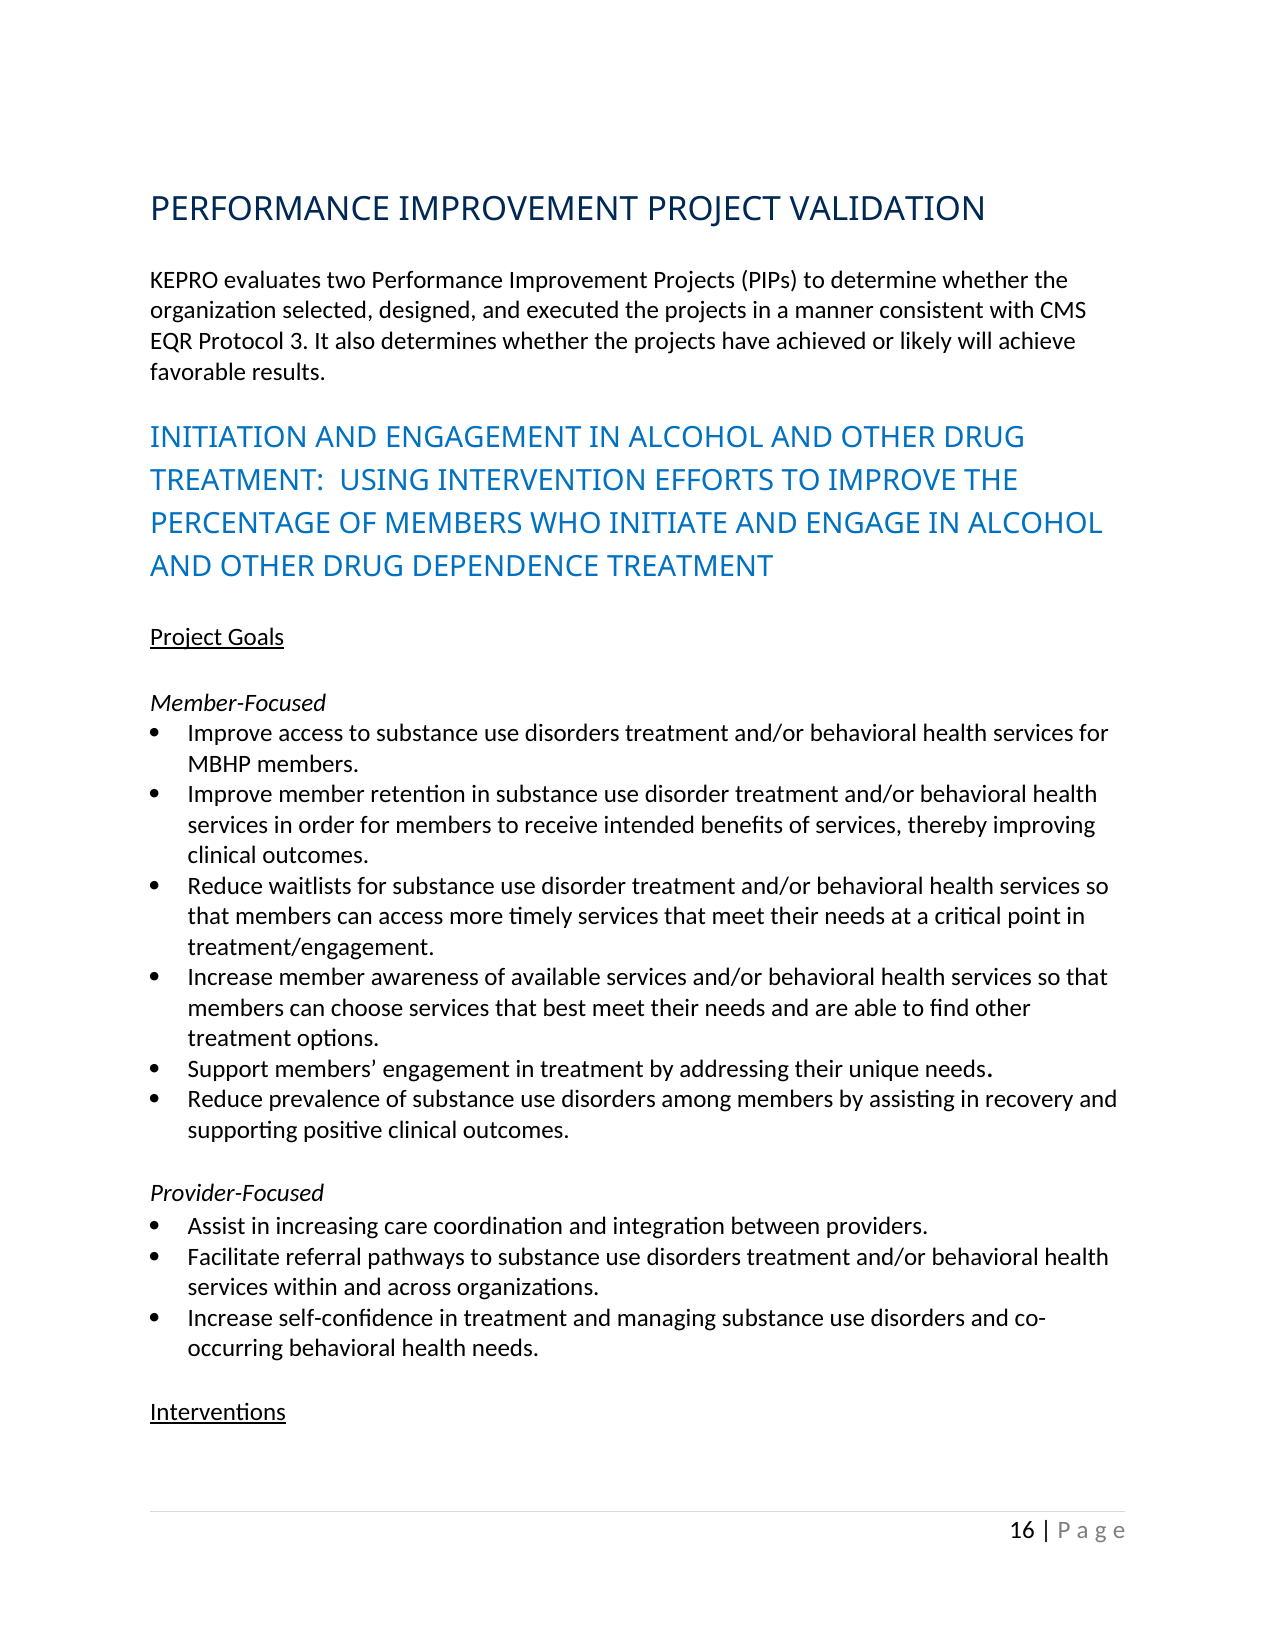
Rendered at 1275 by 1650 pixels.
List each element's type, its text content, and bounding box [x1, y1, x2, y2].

text Project Goals [150, 621, 1125, 651]
text KEPRO evaluates two Performance Improvement Projects (PIPs) to determine whether the organization selected, designed, and executed the projects in a manner consistent with CMS EQR Protocol 3. It also determines whether the projects have achieved or likely will achieve favorable results. [150, 264, 1125, 386]
list Reduce waitlists for substance use disorder treatment and/or behavioral health services so that members can access more timely services that meet their needs at a critical point in treatment/engagement. [150, 870, 1125, 961]
text INITIATION AND ENGAGEMENT IN ALCOHOL AND OTHER DRUG TREATMENT: USING INTERVENTION EFFORTS TO IMPROVE THE PERCENTAGE OF MEMBERS WHO INITIATE AND ENGAGE IN ALCOHOL AND OTHER DRUG DEPENDENCE TREATMENT [150, 417, 1125, 585]
list Support members’ engagement in treatment by addressing their unique needs. [150, 1053, 1125, 1083]
list Improve member retention in substance use disorder treatment and/or behavioral health services in order for members to receive intended benefits of services, thereby improving clinical outcomes. [150, 778, 1125, 870]
list Increase self-confidence in treatment and managing substance use disorders and co-occurring behavioral health needs. [150, 1302, 1125, 1363]
list Increase member awareness of available services and/or behavioral health services so that members can choose services that best meet their needs and are able to find other treatment options. [150, 961, 1125, 1053]
list Reduce prevalence of substance use disorders among members by assisting in recovery and supporting positive clinical outcomes. [150, 1083, 1125, 1144]
text Member-Focused [150, 687, 1125, 717]
text Interventions [150, 1396, 1125, 1426]
subtitle Performance Improvement Project Validation [150, 185, 1125, 230]
list Assist in increasing care coordination and integration between providers. [150, 1210, 1125, 1241]
list Facilitate referral pathways to substance use disorders treatment and/or behavioral health services within and across organizations. [150, 1241, 1125, 1302]
list Improve access to substance use disorders treatment and/or behavioral health services for MBHP members. [150, 717, 1125, 778]
text Provider-Focused [150, 1177, 1125, 1208]
